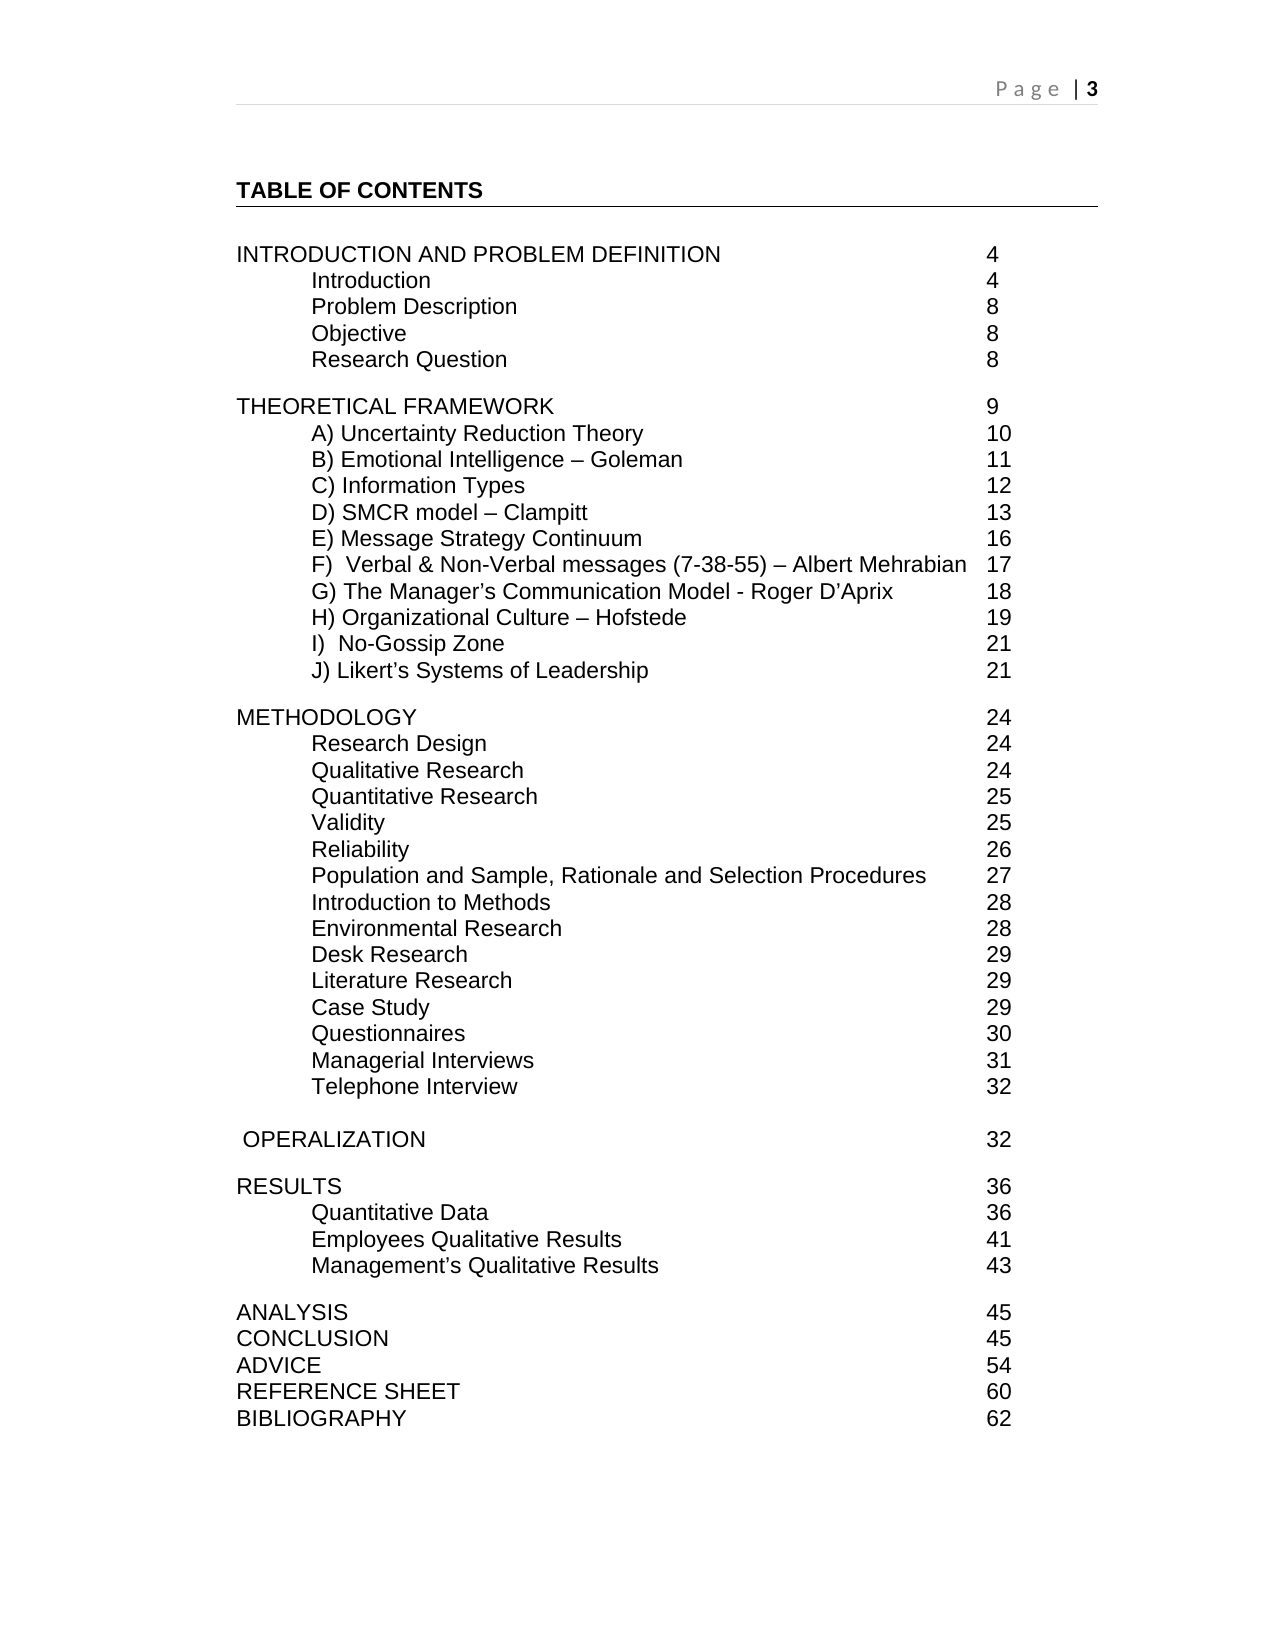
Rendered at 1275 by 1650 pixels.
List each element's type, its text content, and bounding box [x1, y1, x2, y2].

text TABLE OF CONTENTS [236, 177, 1098, 206]
text ANALYSIS 45 CONCLUSION 45 ADVICE 54 REFERENCE SHEET 60 BIBLIOGRAPHY 62 [236, 1299, 1098, 1457]
text THEORETICAL FRAMEWORK 9 A) Uncertainty Reduction Theory 10 B) Emotional Intelligence – Goleman 11 C) Information Types 12 D) SMCR model – Clampitt 13 E) Message Strategy Continuum 16 F) Verbal & Non-Verbal messages (7-38-55) – Albert Mehrabian 17 G) The Manager’s Communication Model - Roger D’Aprix 18 H) Organizational Culture – Hofstede 19 I) No-Gossip Zone 21 J) Likert’s Systems of Leadership 21 [236, 393, 1098, 683]
text RESULTS 36 Quantitative Data 36 Employees Qualitative Results 41 Management’s Qualitative Results 43 [236, 1173, 1098, 1278]
text METHODOLOGY 24 Research Design 24 Qualitative Research 24 Quantitative Research 25 Validity 25 Reliability 26 Population and Sample, Rationale and Selection Procedures 27 Introduction to Methods 28 Environmental Research 28 Desk Research 29 Literature Research 29 Case Study 29 Questionnaires 30 Managerial Interviews 31 Telephone Interview 32 OPERALIZATION 32 [236, 704, 1098, 1152]
text INTRODUCTION AND PROBLEM DEFINITION 4 Introduction 4 Problem Description 8 Objective 8 Research Question 8 [236, 241, 1098, 372]
